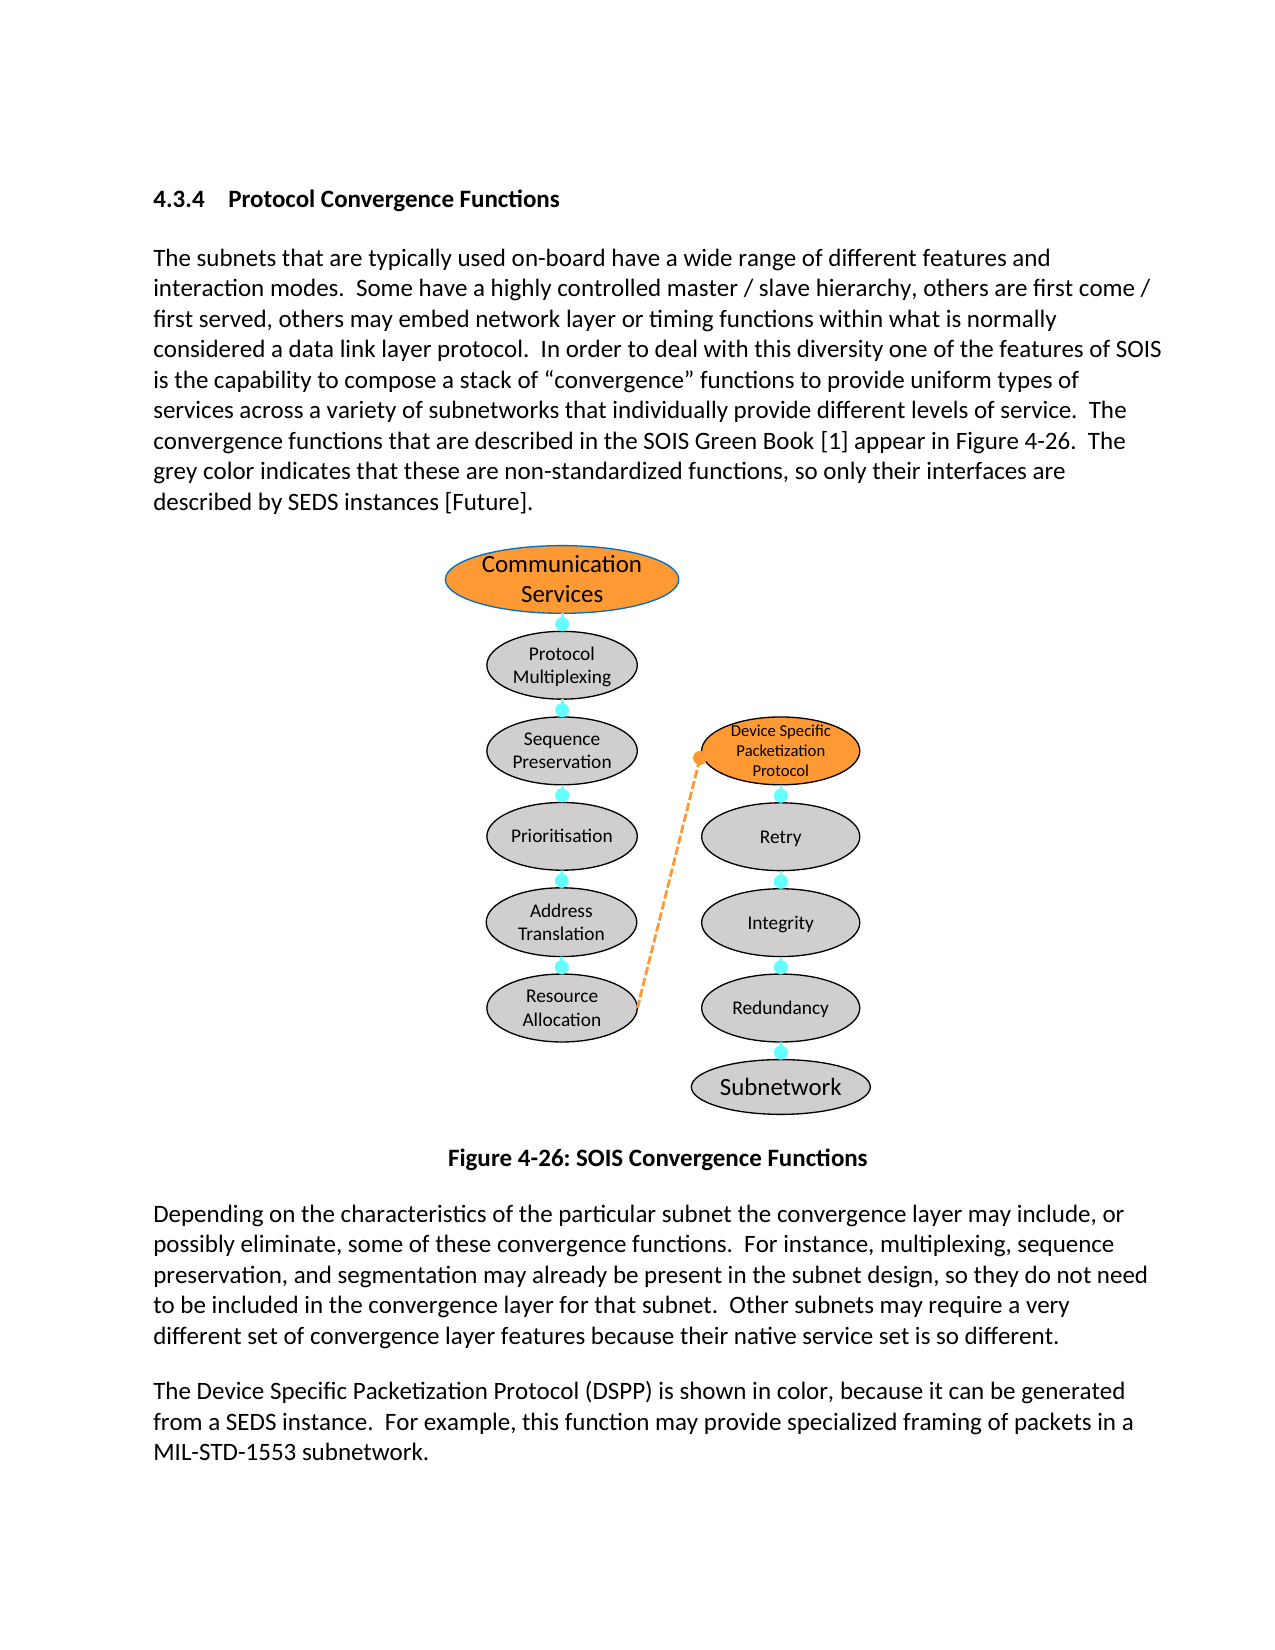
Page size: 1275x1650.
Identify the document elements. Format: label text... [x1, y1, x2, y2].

text The Device Specific Packetization Protocol (DSPP) is shown in color, because it can be generated from a SEDS instance. For example, this function may provide specialized framing of packets in a MIL-STD-1553 subnetwork. [153, 1376, 1162, 1467]
subtitle Protocol Convergence Functions [153, 181, 1162, 216]
text Depending on the characteristics of the particular subnet the convergence layer may include, or possibly eliminate, some of these convergence functions. For instance, multiplexing, sequence preservation, and segmentation may already be present in the subnet design, so they do not need to be included in the convergence layer for that subnet. Other subnets may require a very different set of convergence layer features because their native service set is so different. [153, 1198, 1162, 1351]
